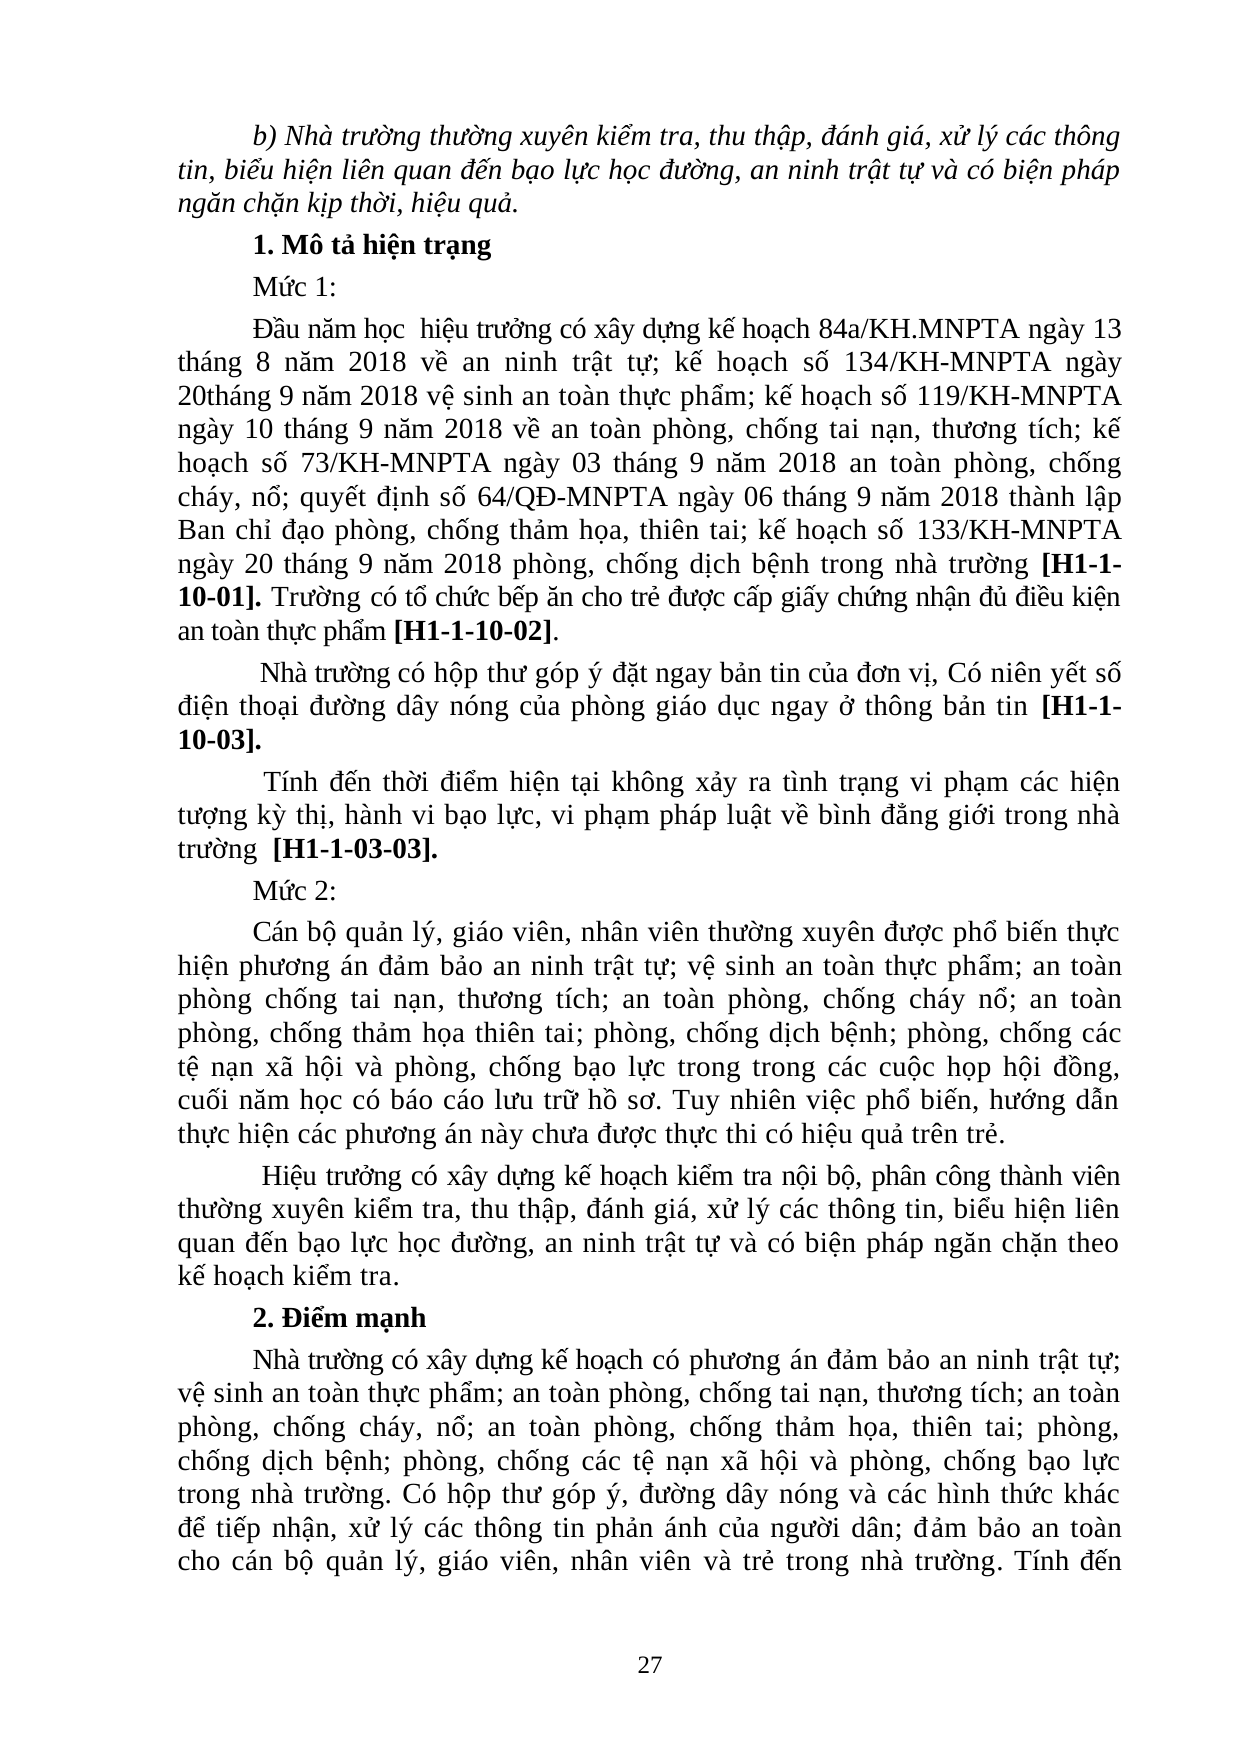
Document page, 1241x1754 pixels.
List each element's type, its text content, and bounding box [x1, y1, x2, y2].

text Cán bộ quản lý, giáo viên, nhân viên thường xuyên được phổ biến thực hiện phương án đảm bảo an ninh trật tự; vệ sinh an toàn thực phẩm; an toàn phòng chống tai nạn, thương tích; an toàn phòng, chống cháy nổ; an toàn phòng, chống thảm họa thiên tai; phòng, chống dịch bệnh; phòng, chống các tệ nạn xã hội và phòng, chống bạo lực trong trong các cuộc họp hội đồng, cuối năm học có báo cáo lưu trữ hồ sơ. Tuy nhiên việc phổ biến, hướng dẫn thực hiện các phương án này chưa được thực thi có hiệu quả trên trẻ. [177, 914, 1122, 1149]
text Mức 1: [177, 269, 1122, 303]
text 2. Điểm mạnh [177, 1300, 1122, 1334]
text Tính đến thời điểm hiện tại không xảy ra tình trạng vi phạm các hiện tượng kỳ thị, hành vi bạo lực, vi phạm pháp luật về bình đẳng giới trong nhà trường [H1-1-03-03]. [177, 764, 1122, 864]
text Nhà trường có hộp thư góp ý đặt ngay bản tin của đơn vị, Có niên yết số điện thoại đường dây nóng của phòng giáo dục ngay ở thông bản tin [H1-1-10-03]. [177, 655, 1122, 755]
text 1. Mô tả hiện trạng [177, 227, 1122, 261]
text b) Nhà trường thường xuyên kiểm tra, thu thập, đánh giá, xử lý các thông tin, biểu hiện liên quan đến bạo lực học đường, an ninh trật tự và có biện pháp ngăn chặn kịp thời, hiệu quả. [177, 118, 1122, 219]
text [177, 1342, 1122, 1577]
text Hiệu trưởng có xây dựng kế hoạch kiểm tra nội bộ, phân công thành viên thường xuyên kiểm tra, thu thập, đánh giá, xử lý các thông tin, biểu hiện liên quan đến bạo lực học đường, an ninh trật tự và có biện pháp ngăn chặn theo kế hoạch kiểm tra. [177, 1158, 1122, 1292]
text Đầu năm học hiệu trưởng có xây dựng kế hoạch 84a/KH.MNPTA ngày 13 tháng 8 năm 2018 về an ninh trật tự; kế hoạch số 134/KH-MNPTA ngày 20tháng 9 năm 2018 vệ sinh an toàn thực phẩm; kế hoạch số 119/KH-MNPTA ngày 10 tháng 9 năm 2018 về an toàn phòng, chống tai nạn, thương tích; kế hoạch số 73/KH-MNPTA ngày 03 tháng 9 năm 2018 an toàn phòng, chống cháy, nổ; quyết định số 64/QĐ-MNPTA ngày 06 tháng 9 năm 2018 thành lập Ban chỉ đạo phòng, chống thảm họa, thiên tai; kế hoạch số 133/KH-MNPTA ngày 20 tháng 9 năm 2018 phòng, chống dịch bệnh trong nhà trường [H1-1-10-01]. Trường có tổ chức bếp ăn cho trẻ được cấp giấy chứng nhận đủ điều kiện an toàn thực phẩm [H1-1-10-02]. [177, 311, 1122, 646]
text Mức 2: [177, 873, 1122, 906]
